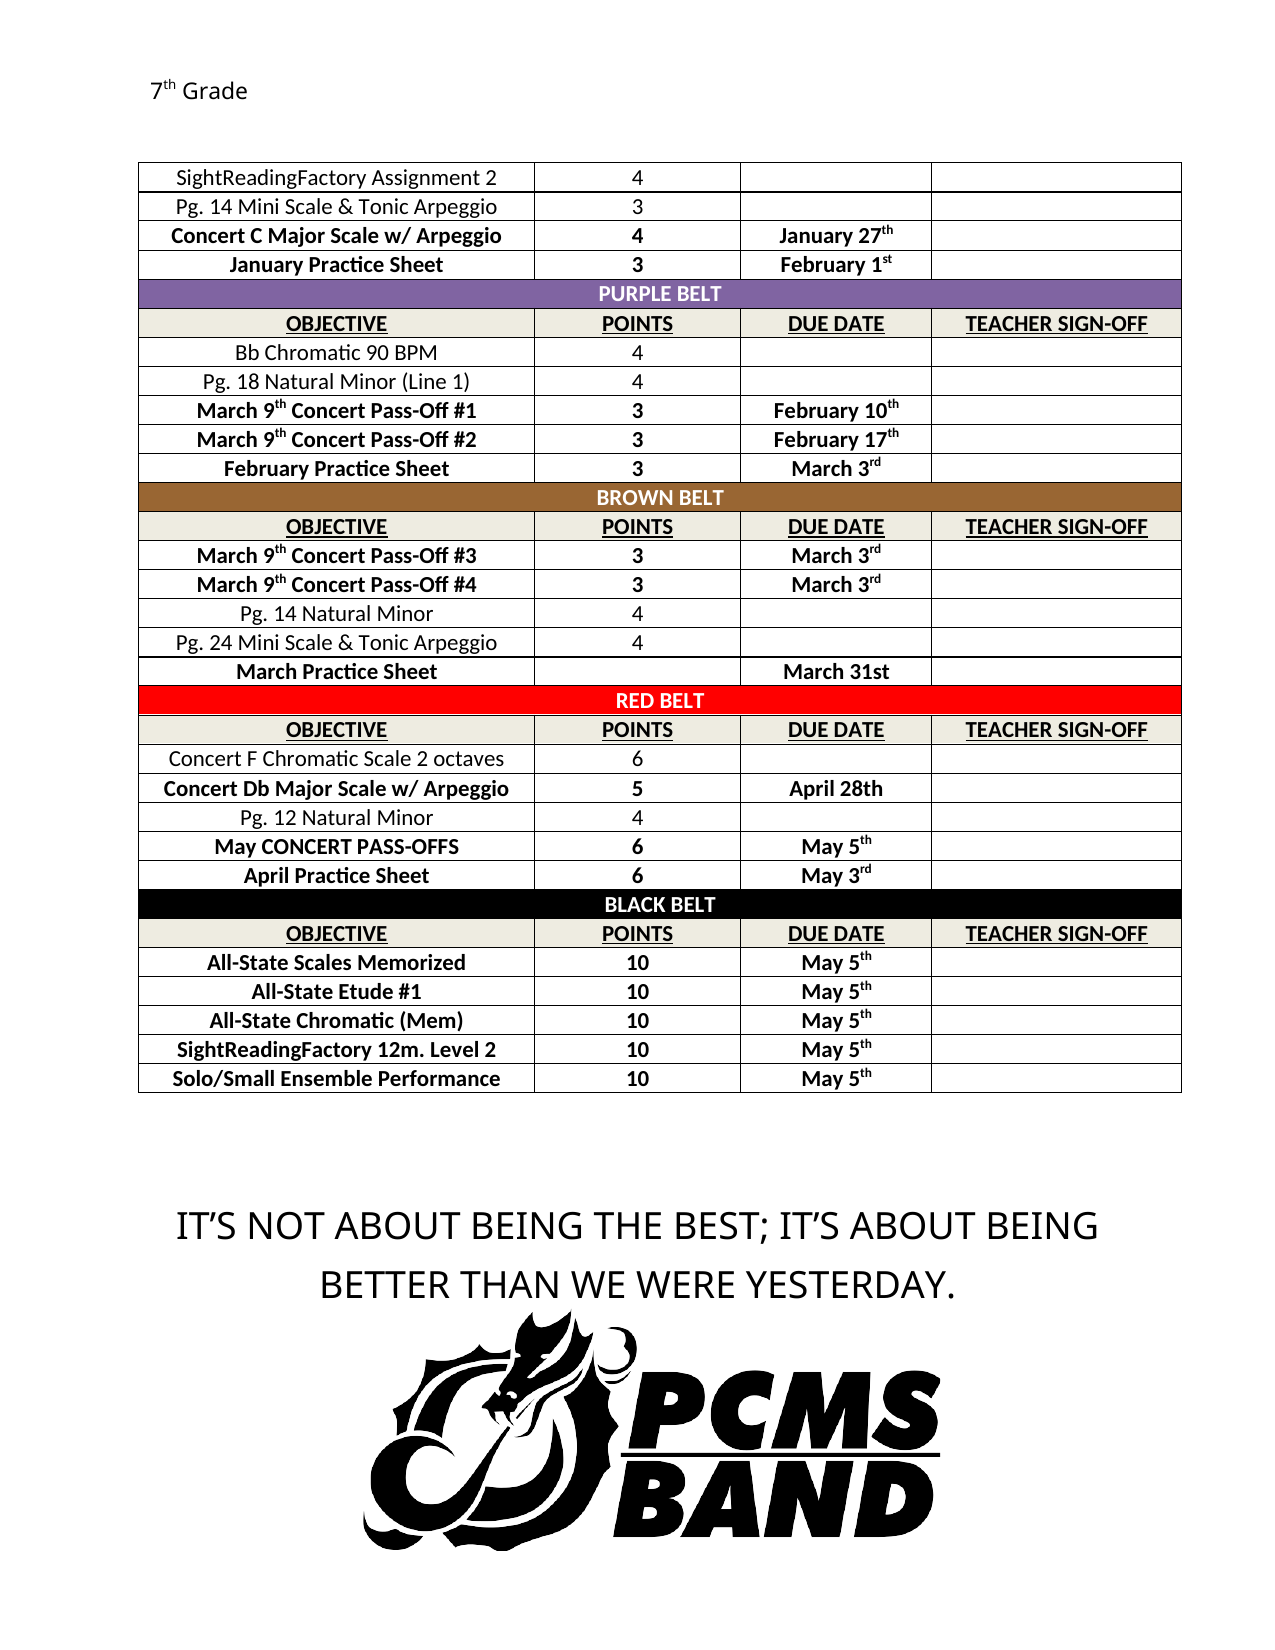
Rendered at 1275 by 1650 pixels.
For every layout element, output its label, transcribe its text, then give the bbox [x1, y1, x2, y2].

table_cell [741, 745, 931, 773]
table_cell Concert F Chromatic Scale 2 octaves [139, 745, 534, 773]
table_cell [741, 628, 931, 656]
table_cell RED BELT [139, 686, 1181, 714]
table_cell [932, 1064, 1181, 1092]
table_cell [741, 163, 931, 191]
table_cell May 5th [741, 1035, 931, 1063]
table_cell May CONCERT PASS-OFFS [139, 832, 534, 860]
table_cell [932, 570, 1181, 598]
table_cell OBJECTIVE [139, 716, 534, 743]
table_cell TEACHER SIGN-OFF [932, 512, 1181, 540]
table_cell [932, 367, 1181, 395]
table_cell 6 [535, 745, 740, 773]
table_cell April Practice Sheet [139, 861, 534, 889]
table_cell [932, 948, 1181, 976]
table_cell Concert C Major Scale w/ Arpeggio [139, 221, 534, 249]
text IT’S NOT ABOUT BEING THE BEST; IT’S ABOUT BEING BETTER THAN WE WERE YESTERDAY. [150, 1199, 1125, 1309]
table_cell February Practice Sheet [139, 454, 534, 482]
table_cell [932, 803, 1181, 831]
table_cell Bb Chromatic 90 BPM [139, 338, 534, 366]
table_cell 10 [535, 1006, 740, 1034]
table_cell 4 [535, 221, 740, 249]
table_cell OBJECTIVE [139, 512, 534, 540]
table_cell May 5th [741, 832, 931, 860]
table_cell March 3rd [741, 570, 931, 598]
table_cell Concert Db Major Scale w/ Arpeggio [139, 774, 534, 802]
table_cell All-State Etude #1 [139, 977, 534, 1005]
table_cell Pg. 14 Mini Scale & Tonic Arpeggio [139, 193, 534, 220]
table_cell TEACHER SIGN-OFF [932, 716, 1181, 743]
table_cell All-State Chromatic (Mem) [139, 1006, 534, 1034]
table_cell 6 [535, 861, 740, 889]
table_cell [932, 221, 1181, 249]
table_cell 4 [535, 803, 740, 831]
table_cell March 3rd [741, 454, 931, 482]
table_cell [932, 338, 1181, 366]
table_cell [932, 832, 1181, 860]
table_cell 3 [535, 541, 740, 569]
table_cell March 9th Concert Pass-Off #4 [139, 570, 534, 598]
table_cell 4 [535, 599, 740, 627]
table_cell SightReadingFactory Assignment 2 [139, 163, 534, 191]
table_cell 3 [535, 193, 740, 220]
table_cell 3 [535, 396, 740, 424]
table_cell [932, 193, 1181, 220]
table_cell March 9th Concert Pass-Off #1 [139, 396, 534, 424]
table_cell 5 [535, 774, 740, 802]
table_cell 3 [535, 425, 740, 453]
table_cell 4 [535, 367, 740, 395]
table_cell Pg. 24 Mini Scale & Tonic Arpeggio [139, 628, 534, 656]
table_cell [932, 774, 1181, 802]
table_cell [932, 1035, 1181, 1063]
table_cell [741, 599, 931, 627]
table_cell 4 [535, 338, 740, 366]
table_cell [932, 251, 1181, 278]
table_cell 3 [535, 251, 740, 278]
table_cell Pg. 12 Natural Minor [139, 803, 534, 831]
table_cell [932, 396, 1181, 424]
table_cell BROWN BELT [139, 483, 1181, 511]
table_cell OBJECTIVE [139, 919, 534, 947]
table_cell March 31st [741, 658, 931, 685]
table_cell May 5th [741, 977, 931, 1005]
table_cell [741, 803, 931, 831]
table_cell DUE DATE [741, 309, 931, 337]
table_cell OBJECTIVE [139, 309, 534, 337]
table_cell [741, 367, 931, 395]
table_cell POINTS [535, 716, 740, 743]
table_cell BLACK BELT [139, 890, 1181, 918]
table_cell 4 [535, 163, 740, 191]
table_cell January 27th [741, 221, 931, 249]
table_cell [932, 861, 1181, 889]
table_cell 6 [535, 832, 740, 860]
table_cell POINTS [535, 919, 740, 947]
table_cell All-State Scales Memorized [139, 948, 534, 976]
table_cell 3 [535, 570, 740, 598]
table_cell April 28th [741, 774, 931, 802]
table_cell May 5th [741, 1064, 931, 1092]
table_cell [932, 977, 1181, 1005]
table_cell TEACHER SIGN-OFF [932, 309, 1181, 337]
table_cell [932, 599, 1181, 627]
table_cell DUE DATE [741, 919, 931, 947]
table_cell [932, 658, 1181, 685]
table_cell 4 [535, 628, 740, 656]
table_cell Pg. 14 Natural Minor [139, 599, 534, 627]
table_cell [932, 745, 1181, 773]
table_cell March 9th Concert Pass-Off #2 [139, 425, 534, 453]
table_cell [741, 338, 931, 366]
table_cell DUE DATE [741, 716, 931, 743]
table_cell February 10th [741, 396, 931, 424]
table_cell January Practice Sheet [139, 251, 534, 278]
table_cell [932, 628, 1181, 656]
table_cell 10 [535, 1035, 740, 1063]
table_cell [741, 193, 931, 220]
table_cell Solo/Small Ensemble Performance [139, 1064, 534, 1092]
table_cell Pg. 18 Natural Minor (Line 1) [139, 367, 534, 395]
table_cell May 5th [741, 948, 931, 976]
table_cell May 3rd [741, 861, 931, 889]
table_cell POINTS [535, 309, 740, 337]
table_cell [932, 1006, 1181, 1034]
table_cell [535, 658, 740, 685]
table_cell 10 [535, 977, 740, 1005]
table_cell SightReadingFactory 12m. Level 2 [139, 1035, 534, 1063]
table_cell February 17th [741, 425, 931, 453]
table_cell [932, 541, 1181, 569]
table_cell March 3rd [741, 541, 931, 569]
table_cell 10 [535, 948, 740, 976]
table_cell [932, 425, 1181, 453]
table_cell March Practice Sheet [139, 658, 534, 685]
table_cell May 5th [741, 1006, 931, 1034]
table_cell 10 [535, 1064, 740, 1092]
table_cell PURPLE BELT [139, 280, 1181, 308]
table_cell March 9th Concert Pass-Off #3 [139, 541, 534, 569]
table_cell POINTS [535, 512, 740, 540]
table_cell February 1st [741, 251, 931, 278]
table_cell 3 [535, 454, 740, 482]
table_cell DUE DATE [741, 512, 931, 540]
table_cell [932, 454, 1181, 482]
table_cell TEACHER SIGN-OFF [932, 919, 1181, 947]
table_cell [932, 163, 1181, 191]
